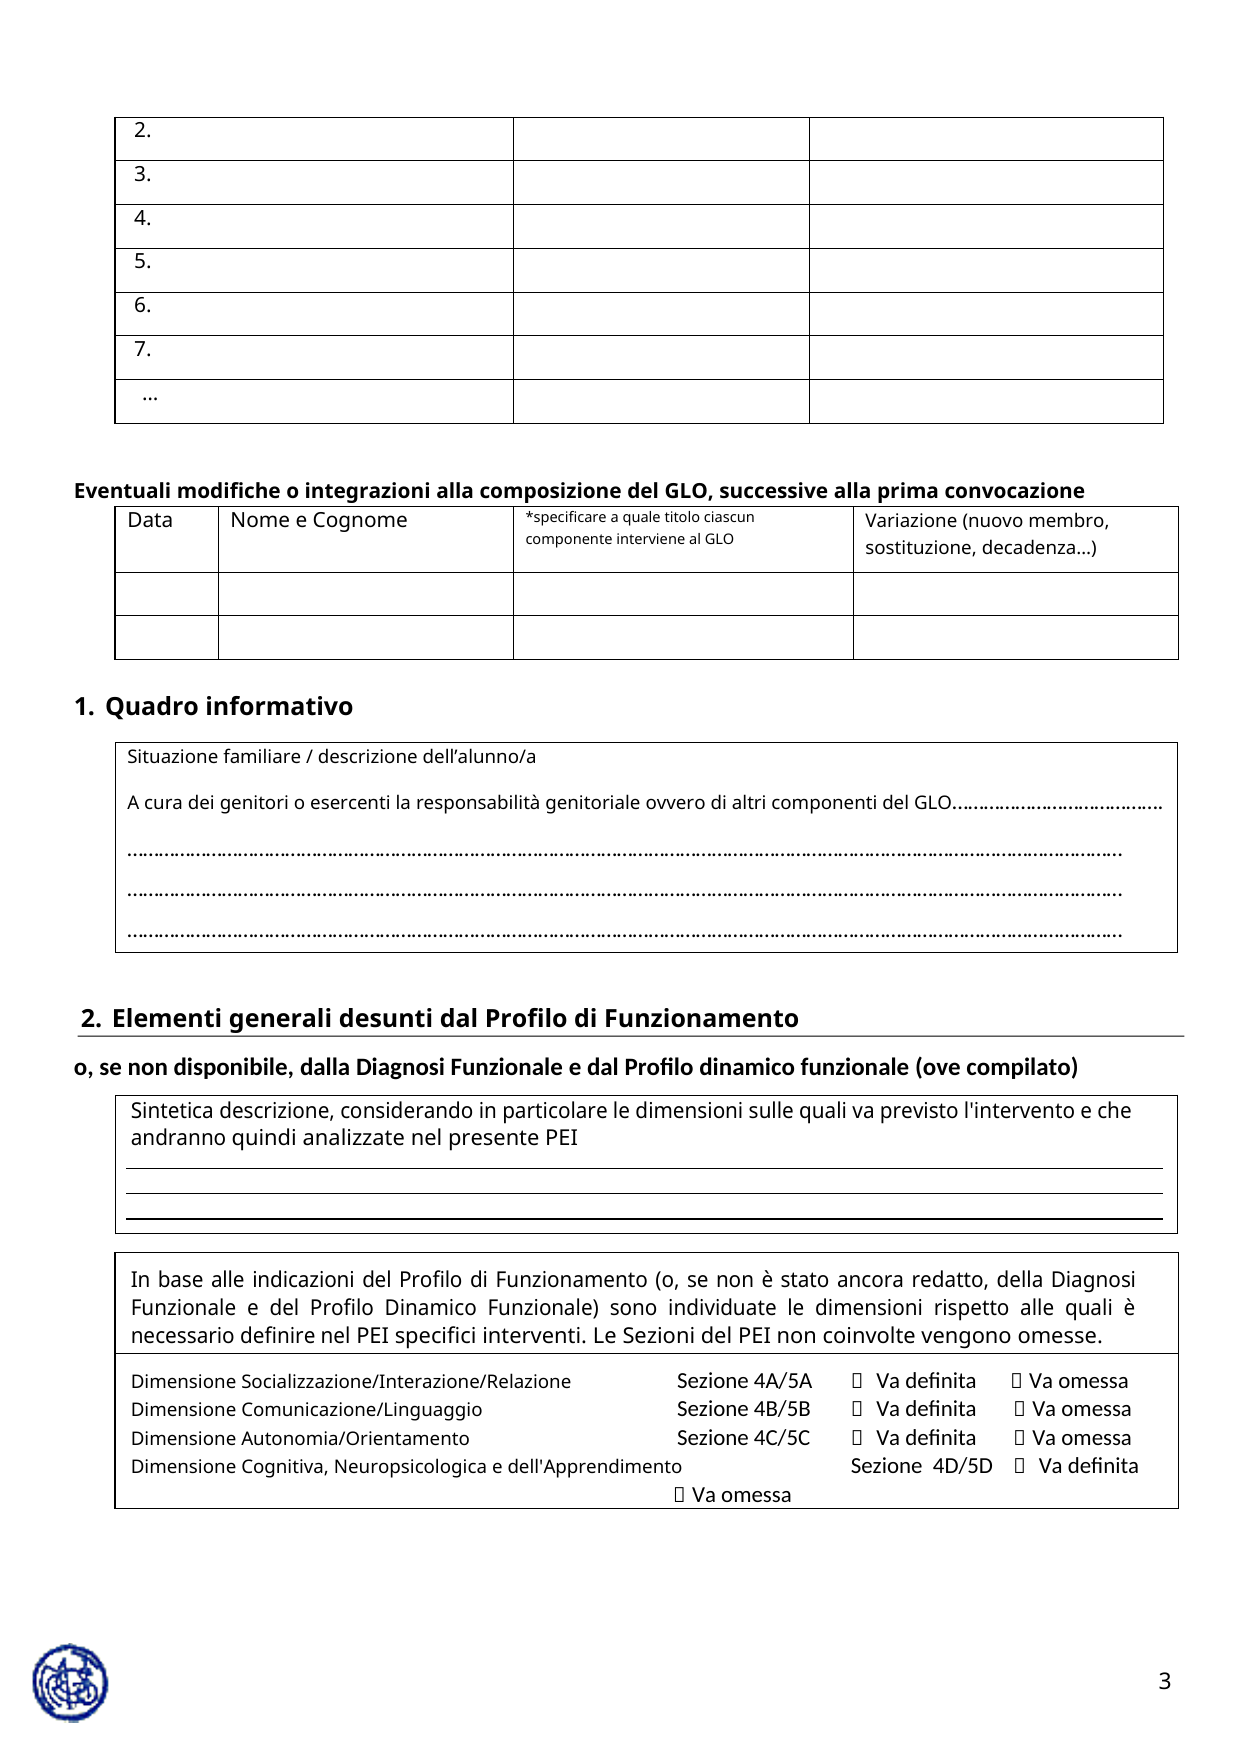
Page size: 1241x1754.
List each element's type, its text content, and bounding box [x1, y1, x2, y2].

table_cell 5. [116, 249, 513, 292]
table_cell Dimensione Socializzazione/Interazione/Relazione Sezione 4A/5A  Va definita  Va omessa Dimensione Comunicazione/Linguaggio Sezione 4B/5B  Va definita  Va omessa Dimensione Autonomia/Orientamento Sezione 4C/5C  Va definita  Va omessa Dimensione Cognitiva, Neuropsicologica e dell'Apprendimento Sezione 4D/5D  Va definita  Va omessa [116, 1354, 1178, 1508]
table_header [810, 118, 1163, 160]
table_cell [810, 336, 1163, 379]
table_cell [514, 616, 853, 659]
table_header Variazione (nuovo membro, sostituzione, decadenza…) [854, 507, 1178, 572]
table_cell 3. [116, 161, 513, 204]
table_cell [219, 573, 513, 615]
table_cell [514, 205, 809, 248]
picture [31, 1643, 111, 1723]
table_cell [810, 205, 1163, 248]
table_cell [810, 161, 1163, 204]
table_cell 4. [116, 205, 513, 248]
table_cell 6. [116, 293, 513, 335]
table_cell [810, 380, 1163, 423]
table_header [514, 118, 809, 160]
table_header Nome e Cognome [219, 507, 513, 572]
table_cell [514, 380, 809, 423]
table_cell [116, 616, 218, 659]
table_cell [514, 293, 809, 335]
table_header Data [116, 507, 218, 572]
table_cell [514, 249, 809, 292]
table_header 2. [116, 118, 513, 160]
subtitle Quadro informativo [73, 688, 1205, 722]
table_cell [116, 573, 218, 615]
table_cell 7. [116, 336, 513, 379]
table_cell [514, 573, 853, 615]
subtitle o, se non disponibile, dalla Diagnosi Funzionale e dal Profilo dinamico funzionale (ove compilato) [74, 1051, 1205, 1082]
list Elementi generali desunti dal Profilo di Funzionamento [81, 1001, 1205, 1034]
table_cell [810, 293, 1163, 335]
table_header *specificare a quale titolo ciascun componente interviene al GLO [514, 507, 853, 572]
table_cell … [116, 380, 513, 423]
table_cell [854, 573, 1178, 615]
table_cell [810, 249, 1163, 292]
table_cell [219, 616, 513, 659]
table_cell [854, 616, 1178, 659]
table_cell [514, 336, 809, 379]
text Eventuali modifiche o integrazioni alla composizione del GLO, successive alla prima convocazione [74, 476, 1205, 504]
table_cell [514, 161, 809, 204]
table_header In base alle indicazioni del Profilo di Funzionamento (o, se non è stato ancora redatto, della Diagnosi Funzionale e del Profilo Dinamico Funzionale) sono individuate le dimensioni rispetto alle quali è necessario definire nel PEI specifici interventi. Le Sezioni del PEI non coinvolte vengono omesse. [116, 1253, 1178, 1352]
